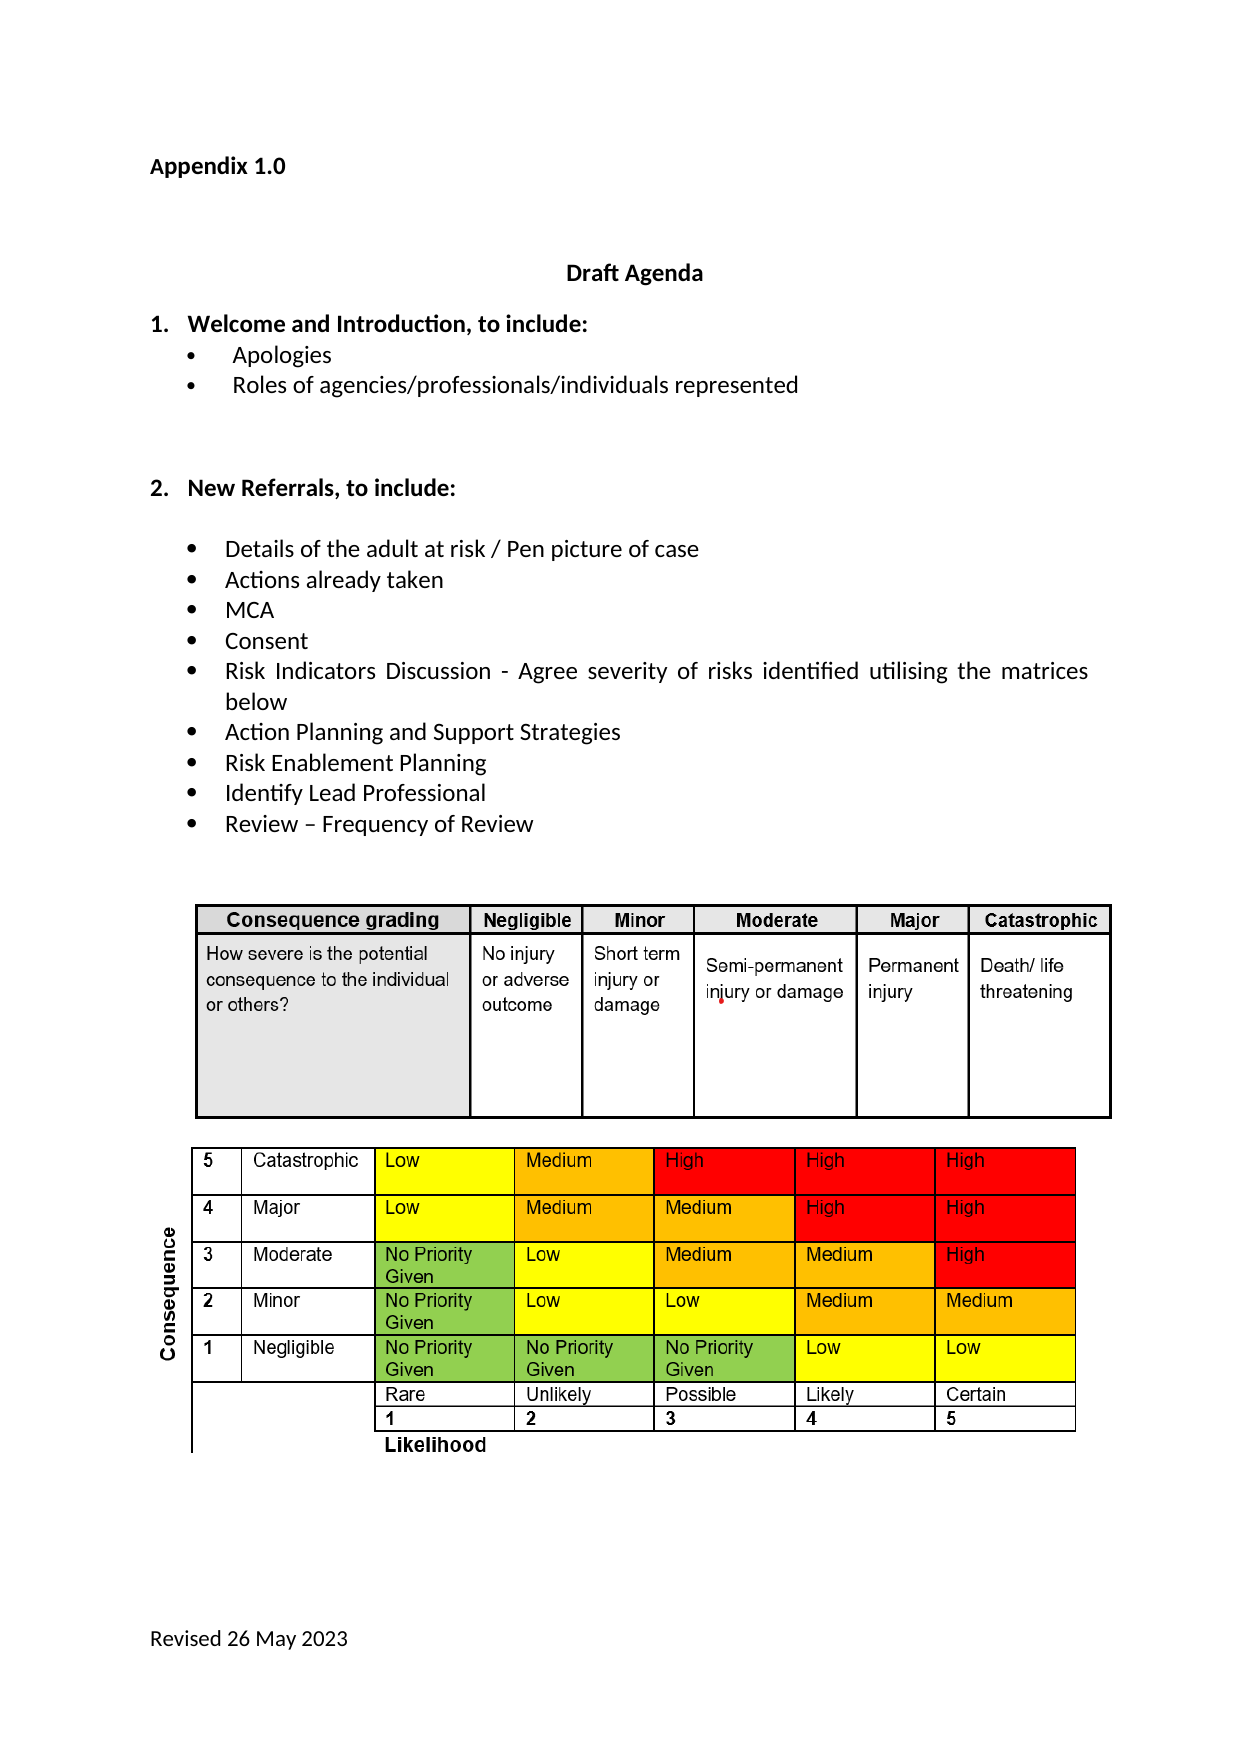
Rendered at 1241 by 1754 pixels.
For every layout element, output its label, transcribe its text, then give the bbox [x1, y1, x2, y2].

text Appendix 1.0 [150, 150, 1090, 181]
list Actions already taken [187, 564, 1090, 594]
list Risk Indicators Discussion - Agree severity of risks identified utilising the matrices below [187, 655, 1090, 716]
list Action Planning and Support Strategies [187, 716, 1090, 747]
list New Referrals, to include: [150, 472, 1090, 503]
list MCA [187, 594, 1090, 625]
list Roles of agencies/professionals/individuals represented [187, 369, 1090, 400]
list Details of the adult at risk / Pen picture of case [187, 533, 1090, 564]
picture [150, 890, 1128, 1453]
list Apologies [187, 339, 1090, 369]
text Draft Agenda [179, 257, 1090, 288]
list Risk Enablement Planning [187, 747, 1090, 777]
list Welcome and Introduction, to include: [150, 308, 1090, 339]
list Review – Frequency of Review [187, 808, 1090, 838]
list Consent [187, 625, 1090, 655]
list Identify Lead Professional [187, 777, 1090, 808]
